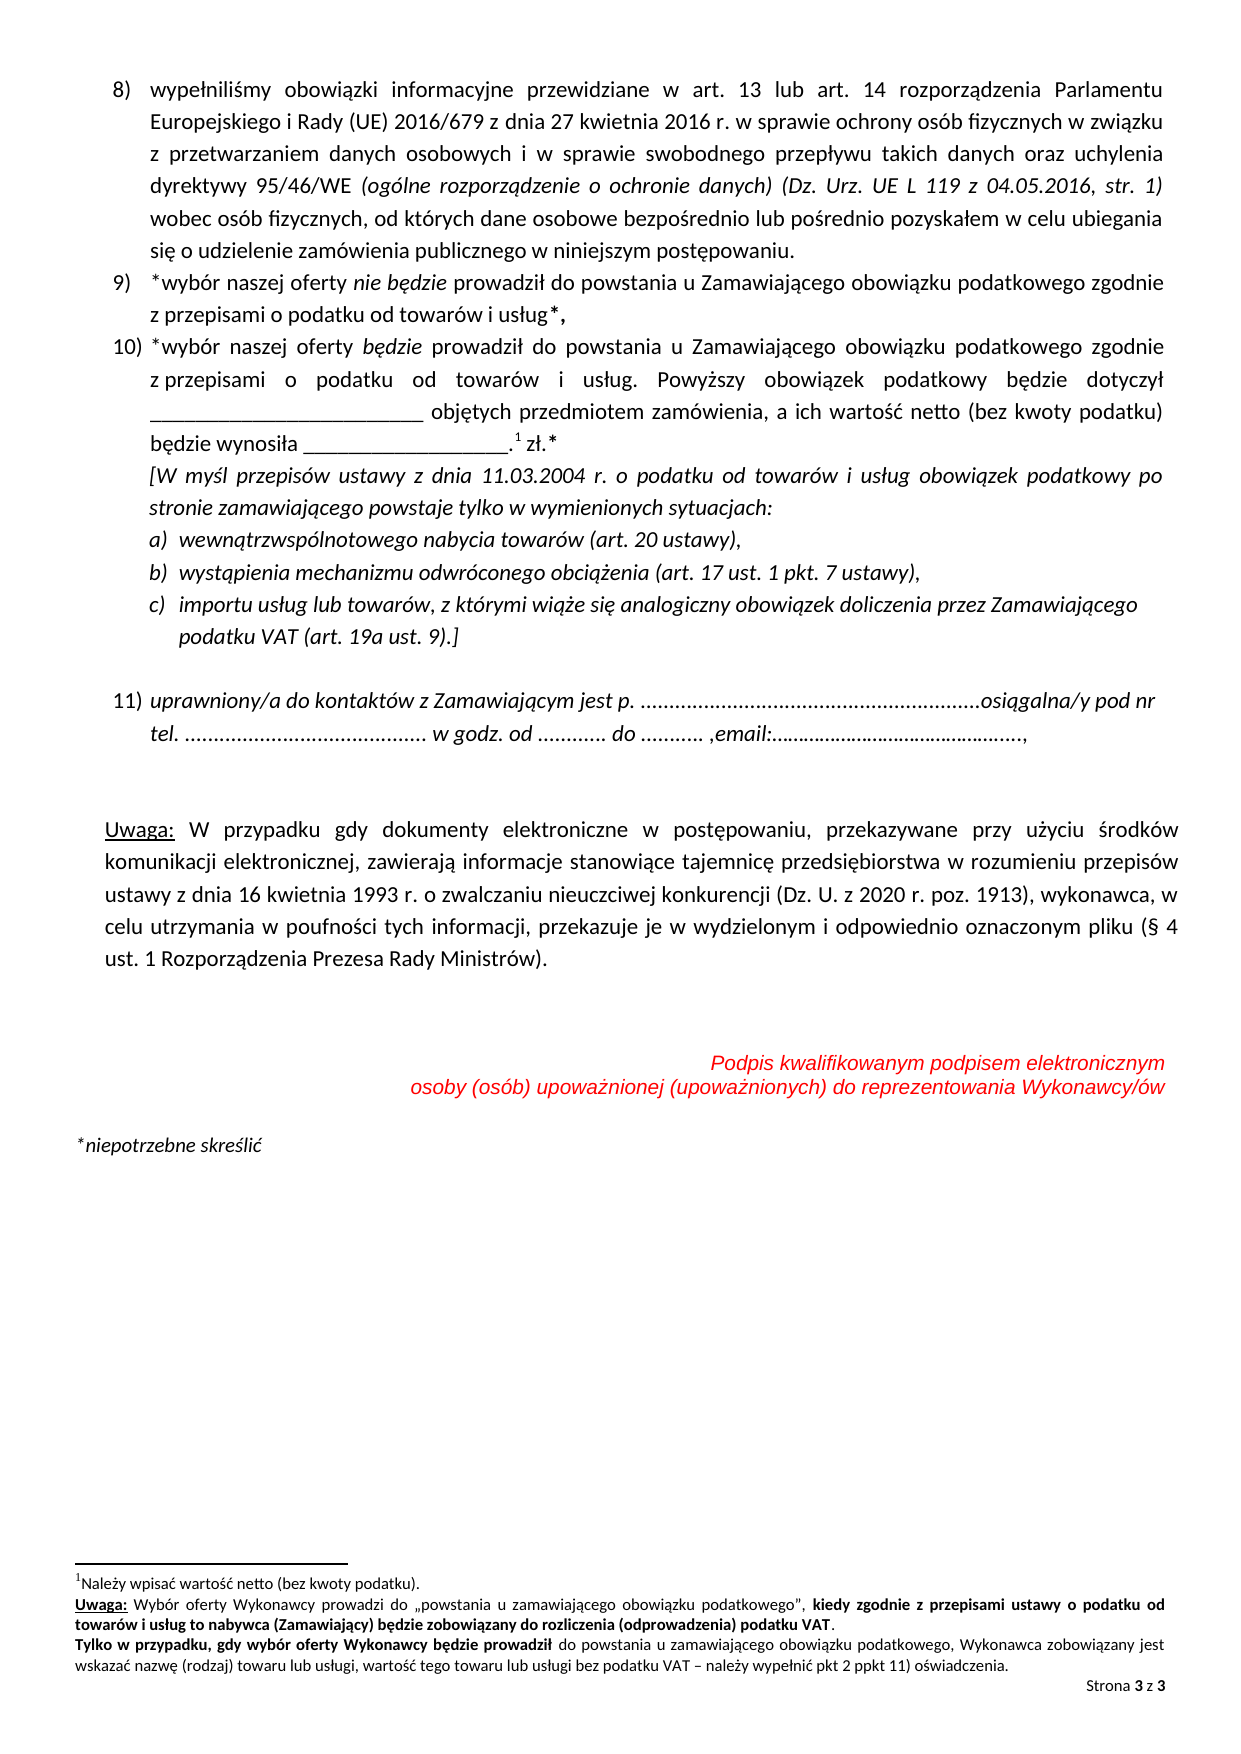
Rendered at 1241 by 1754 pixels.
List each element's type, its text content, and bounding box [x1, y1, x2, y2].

text Podpis kwalifikowanym podpisem elektronicznym [75, 1051, 1165, 1075]
text *niepotrzebne skreślić [75, 1132, 1165, 1157]
text osoby (osób) upoważnionej (upoważnionych) do reprezentowania Wykonawcy/ów [75, 1075, 1165, 1099]
list wystąpienia mechanizmu odwróconego obciążenia (art. 17 ust. 1 pkt. 7 ustawy), [149, 558, 1165, 586]
list *wybór naszej oferty będzie prowadził do powstania u Zamawiającego obowiązku podatkowego zgodnie z przepisami o podatku od towarów i usług. Powyższy obowiązek podatkowy będzie dotyczył ________________________ objętych przedmiotem zamówienia, a ich wartość netto (bez kwoty podatku) będzie wynosiła __________________. zł.* [112, 332, 1165, 457]
text Uwaga: W przypadku gdy dokumenty elektroniczne w postępowaniu, przekazywane przy użyciu środków komunikacji elektronicznej, zawierają informacje stanowiące tajemnicę przedsiębiorstwa w rozumieniu przepisów ustawy z dnia 16 kwietnia 1993 r. o zwalczaniu nieuczciwej konkurencji (Dz. U. z 2020 r. poz. 1913), wykonawca, w celu utrzymania w poufności tych informacji, przekazuje je w wydzielonym i odpowiednio oznaczonym pliku (§ 4 ust. 1 Rozporządzenia Prezesa Rady Ministrów). [104, 815, 1180, 972]
list wewnątrzwspólnotowego nabycia towarów (art. 20 ustawy), [149, 526, 1165, 554]
list wypełniliśmy obowiązki informacyjne przewidziane w art. 13 lub art. 14 rozporządzenia Parlamentu Europejskiego i Rady (UE) 2016/679 z dnia 27 kwietnia 2016 r. w sprawie ochrony osób fizycznych w związku z przetwarzaniem danych osobowych i w sprawie swobodnego przepływu takich danych oraz uchylenia dyrektywy 95/46/WE (ogólne rozporządzenie o ochronie danych) (Dz. Urz. UE L 119 z 04.05.2016, str. 1) wobec osób fizycznych, od których dane osobowe bezpośrednio lub pośrednio pozyskałem w celu ubiegania się o udzielenie zamówienia publicznego w niniejszym postępowaniu. [112, 75, 1165, 264]
text [W myśl przepisów ustawy z dnia 11.03.2004 r. o podatku od towarów i usług obowiązek podatkowy po stronie zamawiającego powstaje tylko w wymienionych sytuacjach: [149, 461, 1165, 521]
list *wybór naszej oferty nie będzie prowadził do powstania u Zamawiającego obowiązku podatkowego zgodnie z przepisami o podatku od towarów i usług*, [112, 268, 1165, 328]
list importu usług lub towarów, z którymi wiąże się analogiczny obowiązek doliczenia przez Zamawiającego podatku VAT (art. 19a ust. 9).] [149, 590, 1165, 650]
list uprawniony/a do kontaktów z Zamawiającym jest p. ...........................................................osiągalna/y pod nr tel. .......................................... w godz. od ............ do ........... ,email:……………………………………....., [112, 687, 1165, 747]
